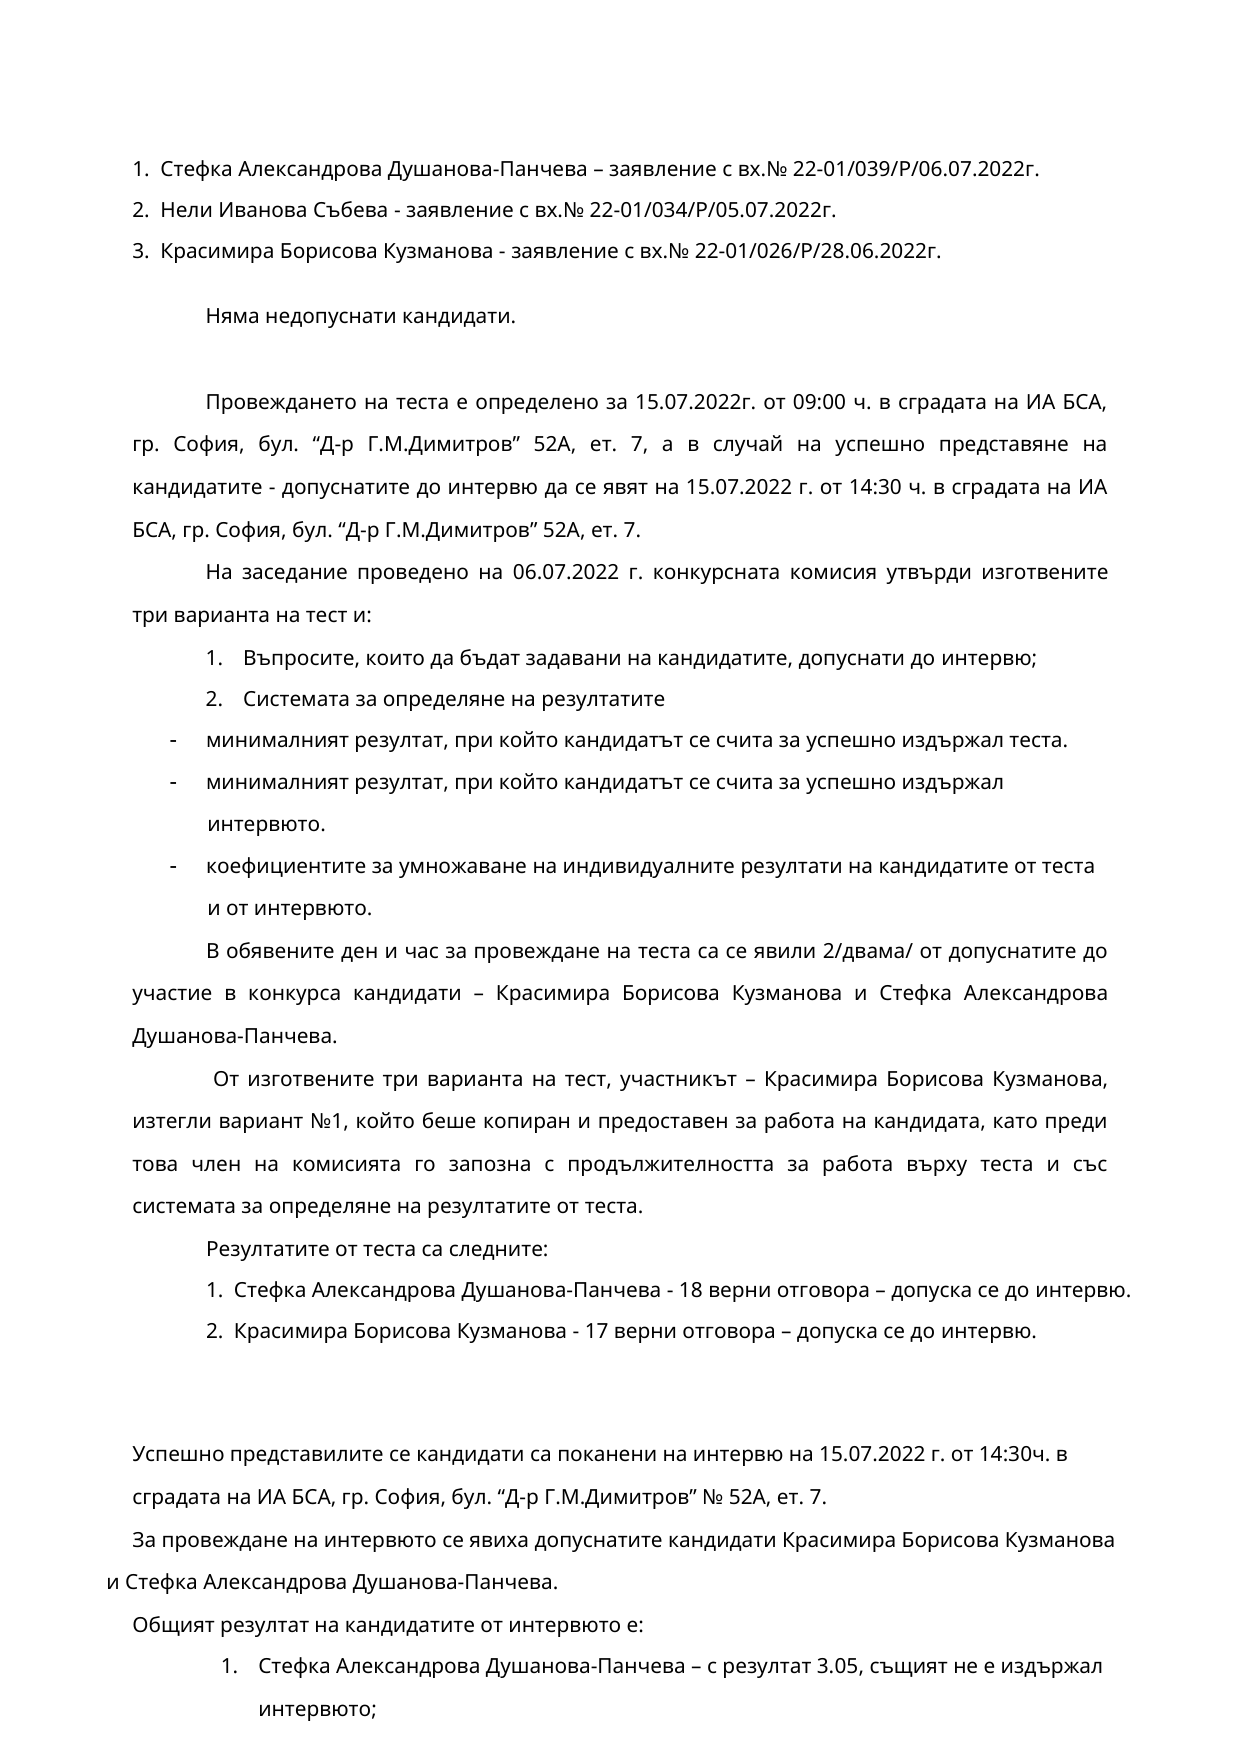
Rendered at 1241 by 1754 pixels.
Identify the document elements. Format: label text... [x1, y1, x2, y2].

list минималният резултат, при който кандидатът се счита за успешно издържал интервюто. [169, 767, 1109, 837]
text От изготвените три варианта на тест, участникът – Красимира Борисова Кузманова, изтегли вариант №1, който беше копиран и предоставен за работа на кандидата, като преди това член на комисията го запозна с продължителността за работа върху теста и със системата за определяне на резултатите от теста. [132, 1064, 1109, 1220]
list Въпросите, които да бъдат задавани на кандидатите, допуснати до интервю; [205, 643, 1134, 671]
list Нели Иванова Събева - заявление с вх.№ 22-01/034/Р/05.07.2022г. [132, 196, 1134, 224]
text Общият резултат на кандидатите от интервюто е: [106, 1610, 1134, 1638]
list Стефка Александрова Душанова-Панчева – заявление с вх.№ 22-01/039/Р/06.07.2022г. [132, 154, 1134, 183]
text Успешно представилите се кандидати са поканени на интервю на 15.07.2022 г. от 14:30ч. в сградата на ИА БСА, гр. София, бул. “Д-р Г.М.Димитров” № 52А, ет. 7. [132, 1439, 1115, 1511]
text Резултатите от теста са следните: [206, 1234, 1134, 1263]
text Няма недопуснати кандидати. [132, 302, 1109, 330]
list Стефка Александрова Душанова-Панчева - 18 верни отговора – допуска се до интервю. [206, 1275, 1134, 1303]
text На заседание проведено на 06.07.2022 г. конкурсната комисия утвърди изготвените три варианта на тест и: [132, 557, 1109, 628]
text В обявените ден и час за провеждане на теста са се явили 2/двама/ от допуснатите до участие в конкурса кандидати – Красимира Борисова Кузманова и Стефка Александрова Душанова-Панчева. [132, 936, 1109, 1049]
list Стефка Александрова Душанова-Панчева – с резултат 3.05, същият не е издържал интервюто; [221, 1651, 1115, 1722]
list Красимира Борисова Кузманова - заявление с вх.№ 22-01/026/Р/28.06.2022г. [132, 237, 1134, 265]
list минималният резултат, при който кандидатът се счита за успешно издържал теста. [169, 725, 1109, 753]
text За провеждане на интервюто се явиха допуснатите кандидати Красимира Борисова Кузманова и Стефка Александрова Душанова-Панчева. [106, 1525, 1134, 1596]
list Системата за определяне на резултатите [205, 684, 1134, 712]
list коефициентите за умножаване на индивидуалните резултати на кандидатите от теста и от интервюто. [169, 851, 1109, 922]
text Провеждането на теста е определено за 15.07.2022г. от 09:00 ч. в сградата на ИА БСА, гр. София, бул. “Д-р Г.М.Димитров” 52А, ет. 7, а в случай на успешно представяне на кандидатите - допуснатите до интервю да се явят на 15.07.2022 г. от 14:30 ч. в сградата на ИА БСА, гр. София, бул. “Д-р Г.М.Димитров” 52А, ет. 7. [132, 387, 1109, 543]
list Красимира Борисова Кузманова - 17 верни отговора – допуска се до интервю. [206, 1316, 1134, 1344]
